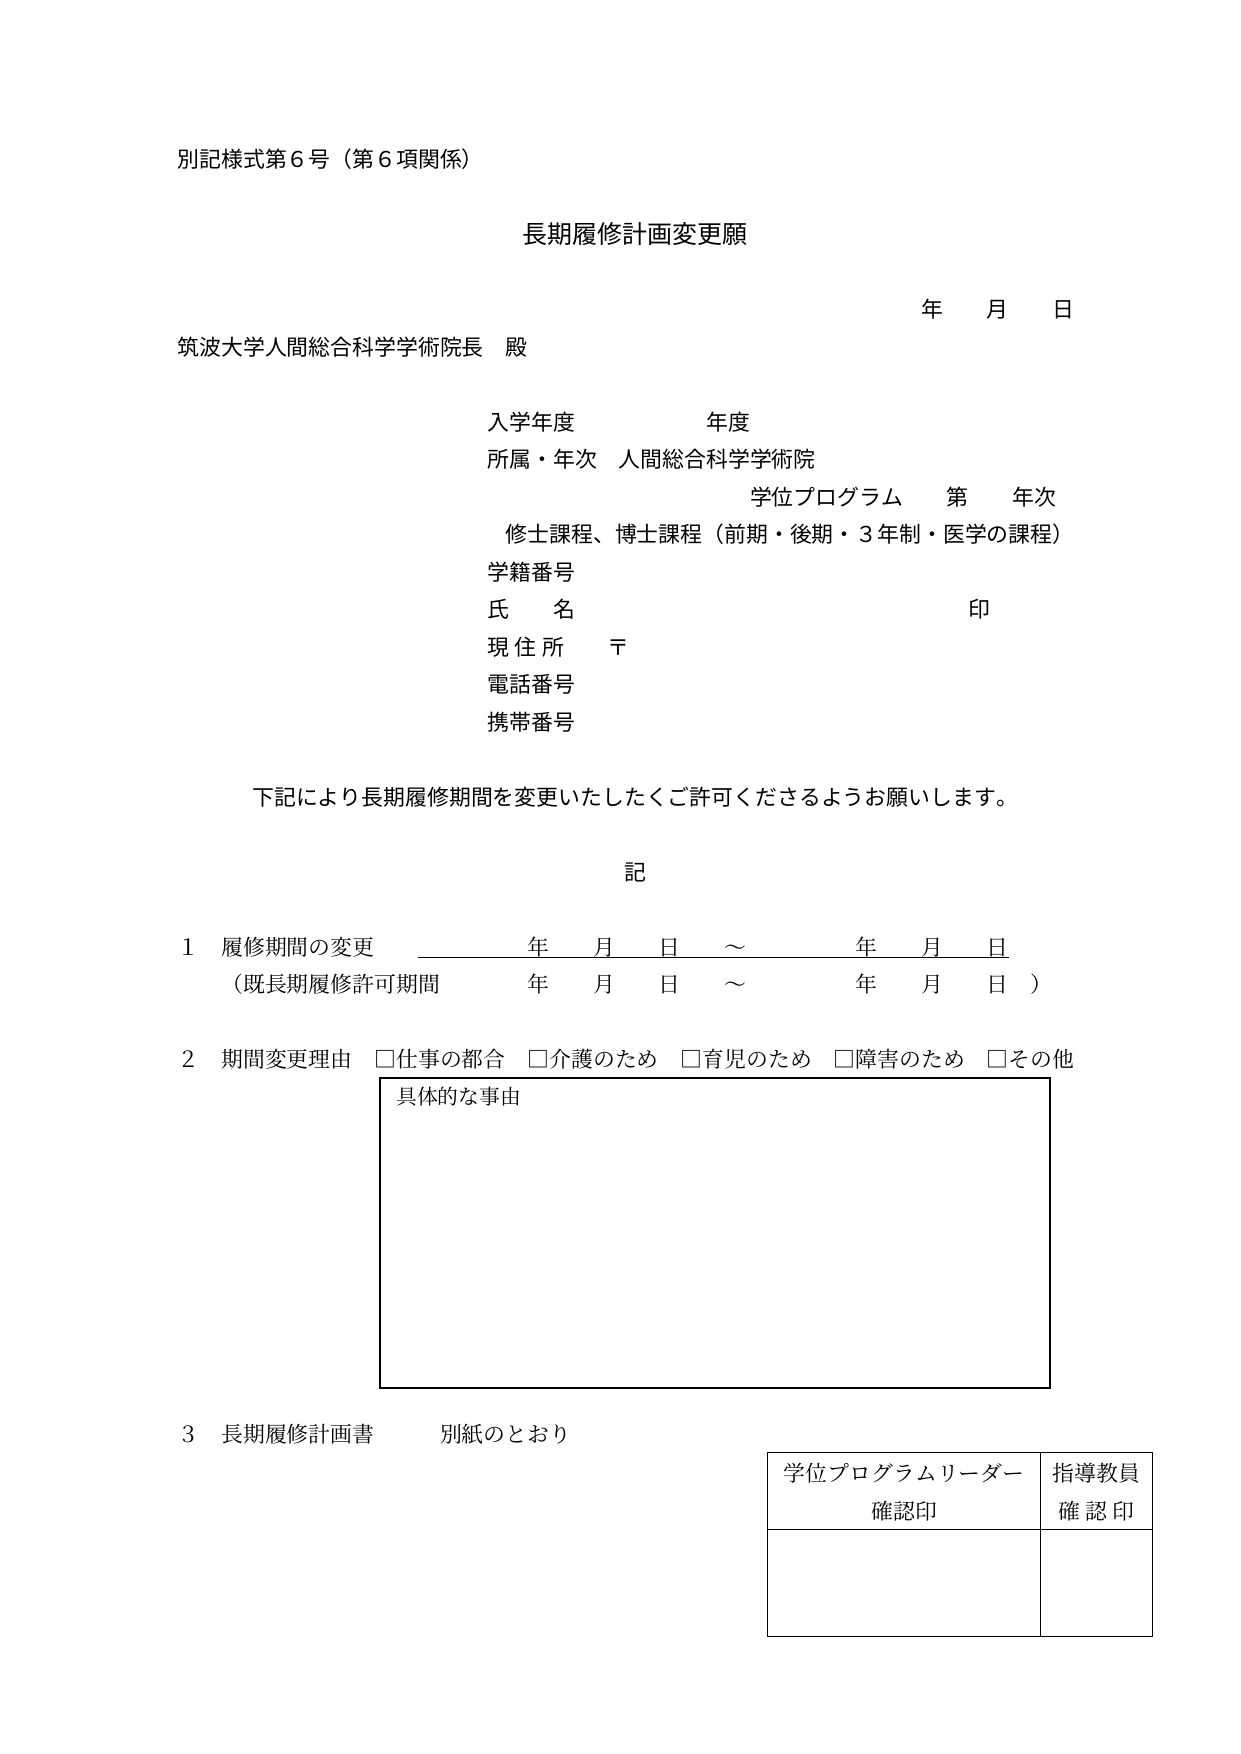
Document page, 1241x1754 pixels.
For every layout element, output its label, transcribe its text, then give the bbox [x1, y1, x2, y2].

text 現住所 〒 [177, 627, 1092, 664]
text （既長期履修許可期間 年 月 日 ～ 年 月 日 ） [177, 964, 1092, 1002]
text 氏 名 印 [177, 589, 1092, 627]
table_header 指導教員 確認印 [1041, 1453, 1152, 1529]
text ２ 期間変更理由 □仕事の都合 □介護のため □育児のため □障害のため □その他 [177, 1039, 1092, 1077]
text 長期履修計画変更願 [177, 214, 1092, 252]
table_cell [1041, 1530, 1152, 1636]
text １ 履修期間の変更 年 月 日 ～ 年 月 日 [177, 927, 1092, 964]
text 学位プログラム 第 年次 [177, 477, 1092, 514]
text 入学年度 年度 [177, 402, 1092, 439]
text 年 月 日 [177, 289, 1092, 327]
text ３ 長期履修計画書 別紙のとおり [177, 1414, 1092, 1452]
text 具体的な事由 [177, 1077, 1092, 1114]
text 携帯番号 [177, 702, 1092, 739]
text 電話番号 [177, 664, 1092, 702]
text 所属・年次 人間総合科学学術院 [177, 439, 1092, 477]
table_header 学位プログラムリーダー 確認印 [768, 1453, 1040, 1529]
text 別記様式第６号（第６項関係） [177, 139, 1092, 177]
text 学籍番号 [177, 552, 1092, 589]
text 下記により長期履修期間を変更いたしたくご許可くださるようお願いします。 [177, 777, 1092, 814]
text 筑波大学人間総合科学学術院長 殿 [177, 327, 1092, 364]
subtitle 記 [177, 852, 1092, 889]
text 修士課程、博士課程（前期・後期・３年制・医学の課程） [177, 514, 1092, 552]
table_cell [768, 1530, 1040, 1636]
